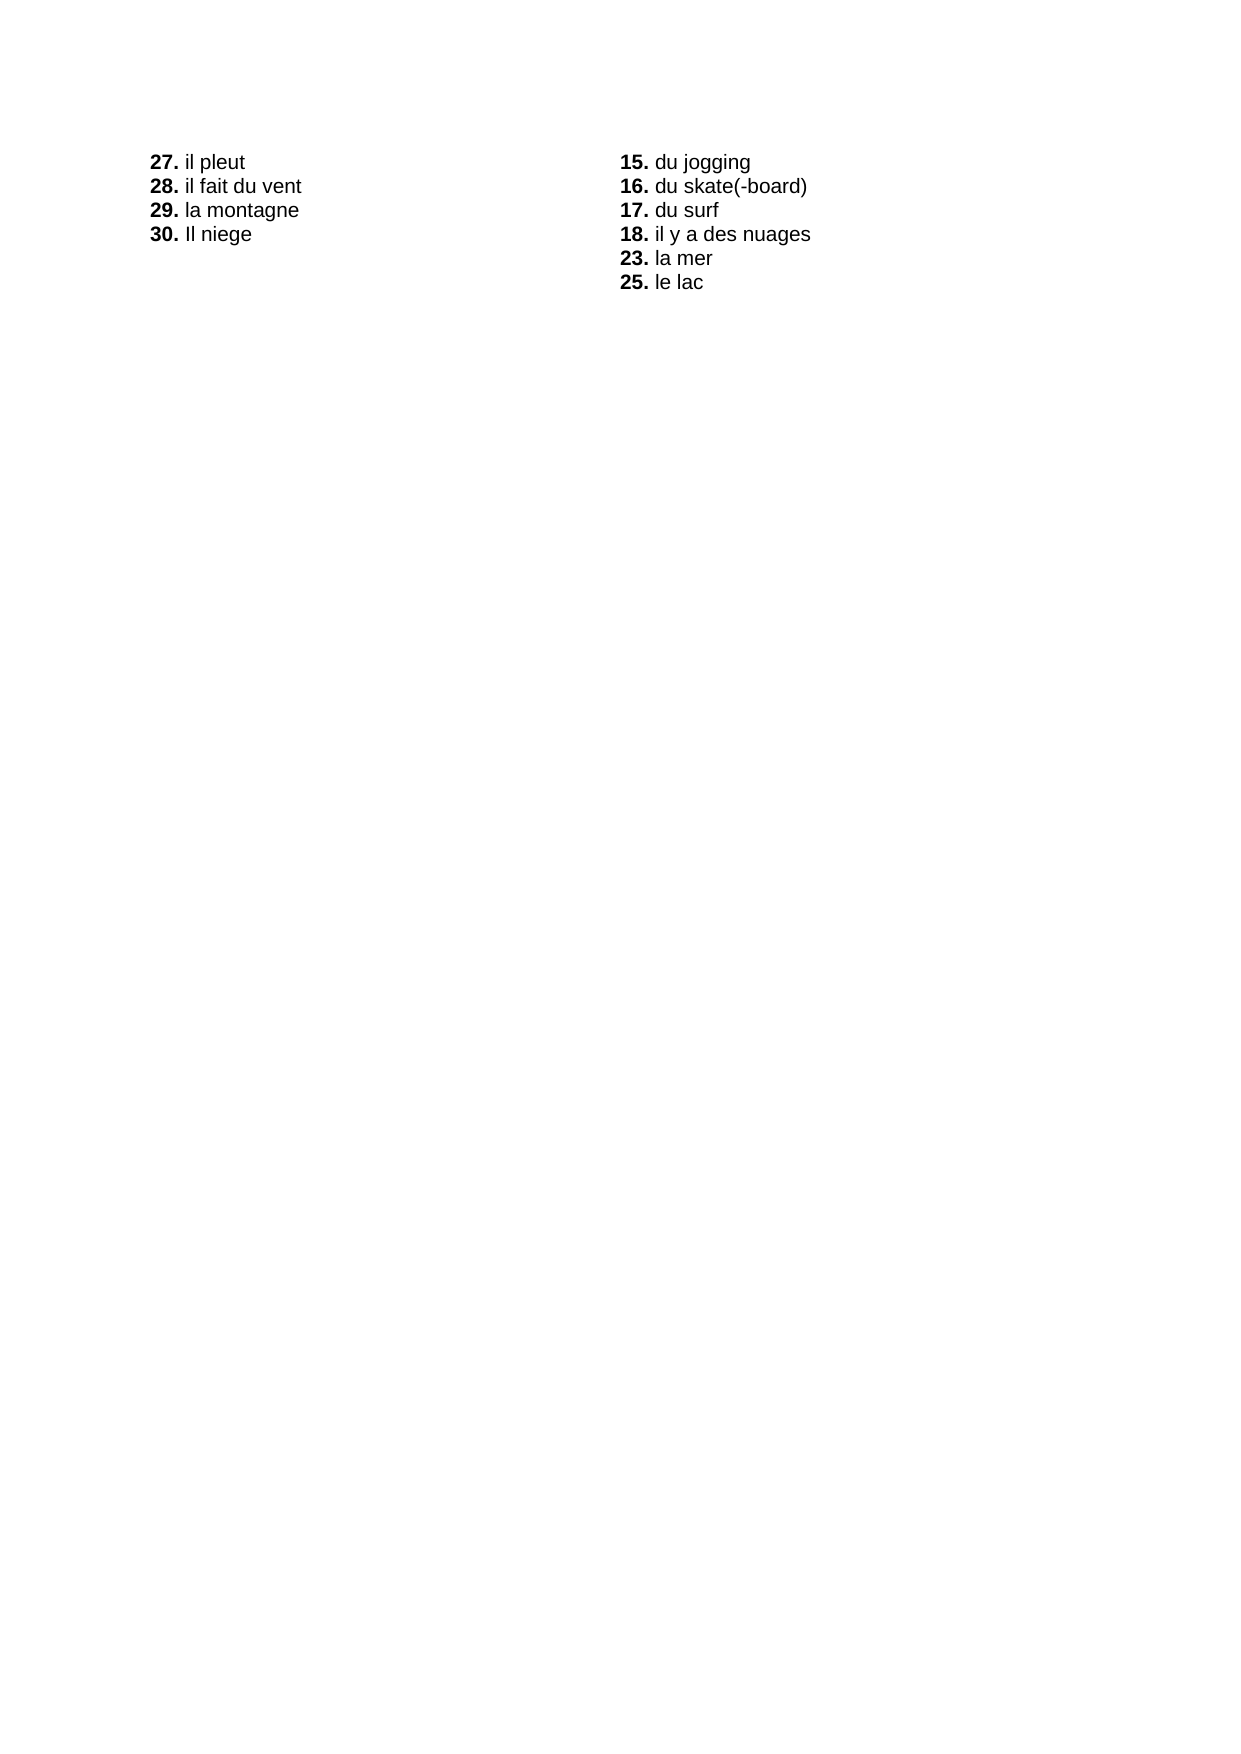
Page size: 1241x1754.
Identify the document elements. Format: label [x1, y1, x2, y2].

table_header [620, 150, 1090, 294]
table_header [150, 150, 620, 294]
